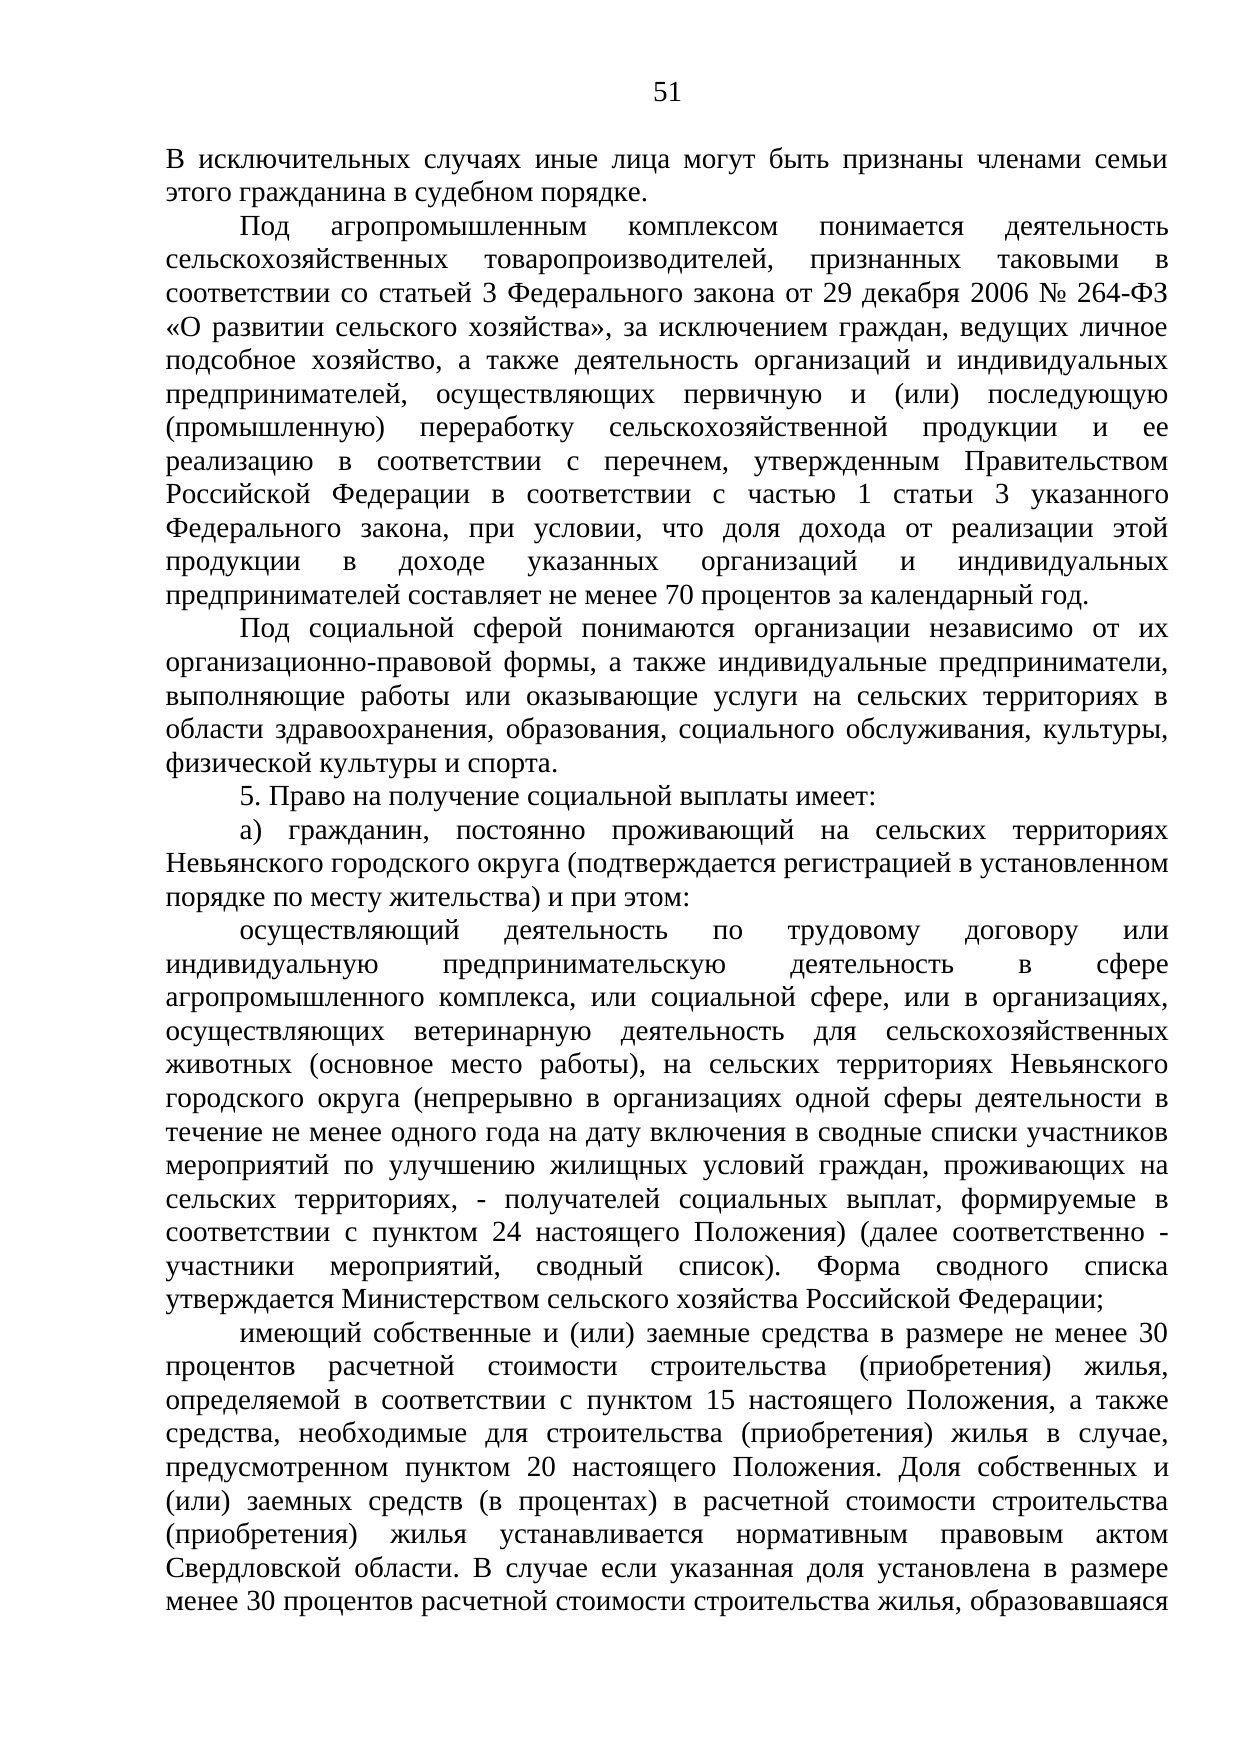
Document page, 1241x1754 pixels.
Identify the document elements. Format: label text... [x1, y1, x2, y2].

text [165, 141, 1169, 208]
text 5. Право на получение социальной выплаты имеет: [165, 778, 1169, 812]
text а) гражданин, постоянно проживающий на сельских территориях Невьянского городского округа (подтверждается регистрацией в установленном порядке по месту жительства) и при этом: [165, 812, 1169, 912]
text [165, 1315, 1169, 1617]
text Под агропромышленным комплексом понимается деятельность сельскохозяйственных товаропроизводителей, признанных таковыми в соответствии со статьей 3 Федерального закона от 29 декабря 2006 № 264-ФЗ «О развитии сельского хозяйства», за исключением граждан, ведущих личное подсобное хозяйство, а также деятельность организаций и индивидуальных предпринимателей, осуществляющих первичную и (или) последующую (промышленную) переработку сельскохозяйственной продукции и ее реализацию в соответствии с перечнем, утвержденным Правительством Российской Федерации в соответствии с частью 1 статьи 3 указанного Федерального закона, при условии, что доля дохода от реализации этой продукции в доходе указанных организаций и индивидуальных предпринимателей составляет не менее 70 процентов за календарный год. [165, 208, 1169, 611]
text осуществляющий деятельность по трудовому договору или индивидуальную предпринимательскую деятельность в сфере агропромышленного комплекса, или социальной сфере, или в организациях, осуществляющих ветеринарную деятельность для сельскохозяйственных животных (основное место работы), на сельских территориях Невьянского городского округа (непрерывно в организациях одной сферы деятельности в течение не менее одного года на дату включения в сводные списки участников мероприятий по улучшению жилищных условий граждан, проживающих на сельских территориях, - получателей социальных выплат, формируемые в соответствии с пунктом 24 настоящего Положения) (далее соответственно - участники мероприятий, сводный список). Форма сводного списка утверждается Министерством сельского хозяйства Российской Федерации; [165, 912, 1169, 1315]
text Под социальной сферой понимаются организации независимо от их организационно-правовой формы, а также индивидуальные предприниматели, выполняющие работы или оказывающие услуги на сельских территориях в области здравоохранения, образования, социального обслуживания, культуры, физической культуры и спорта. [165, 611, 1169, 778]
